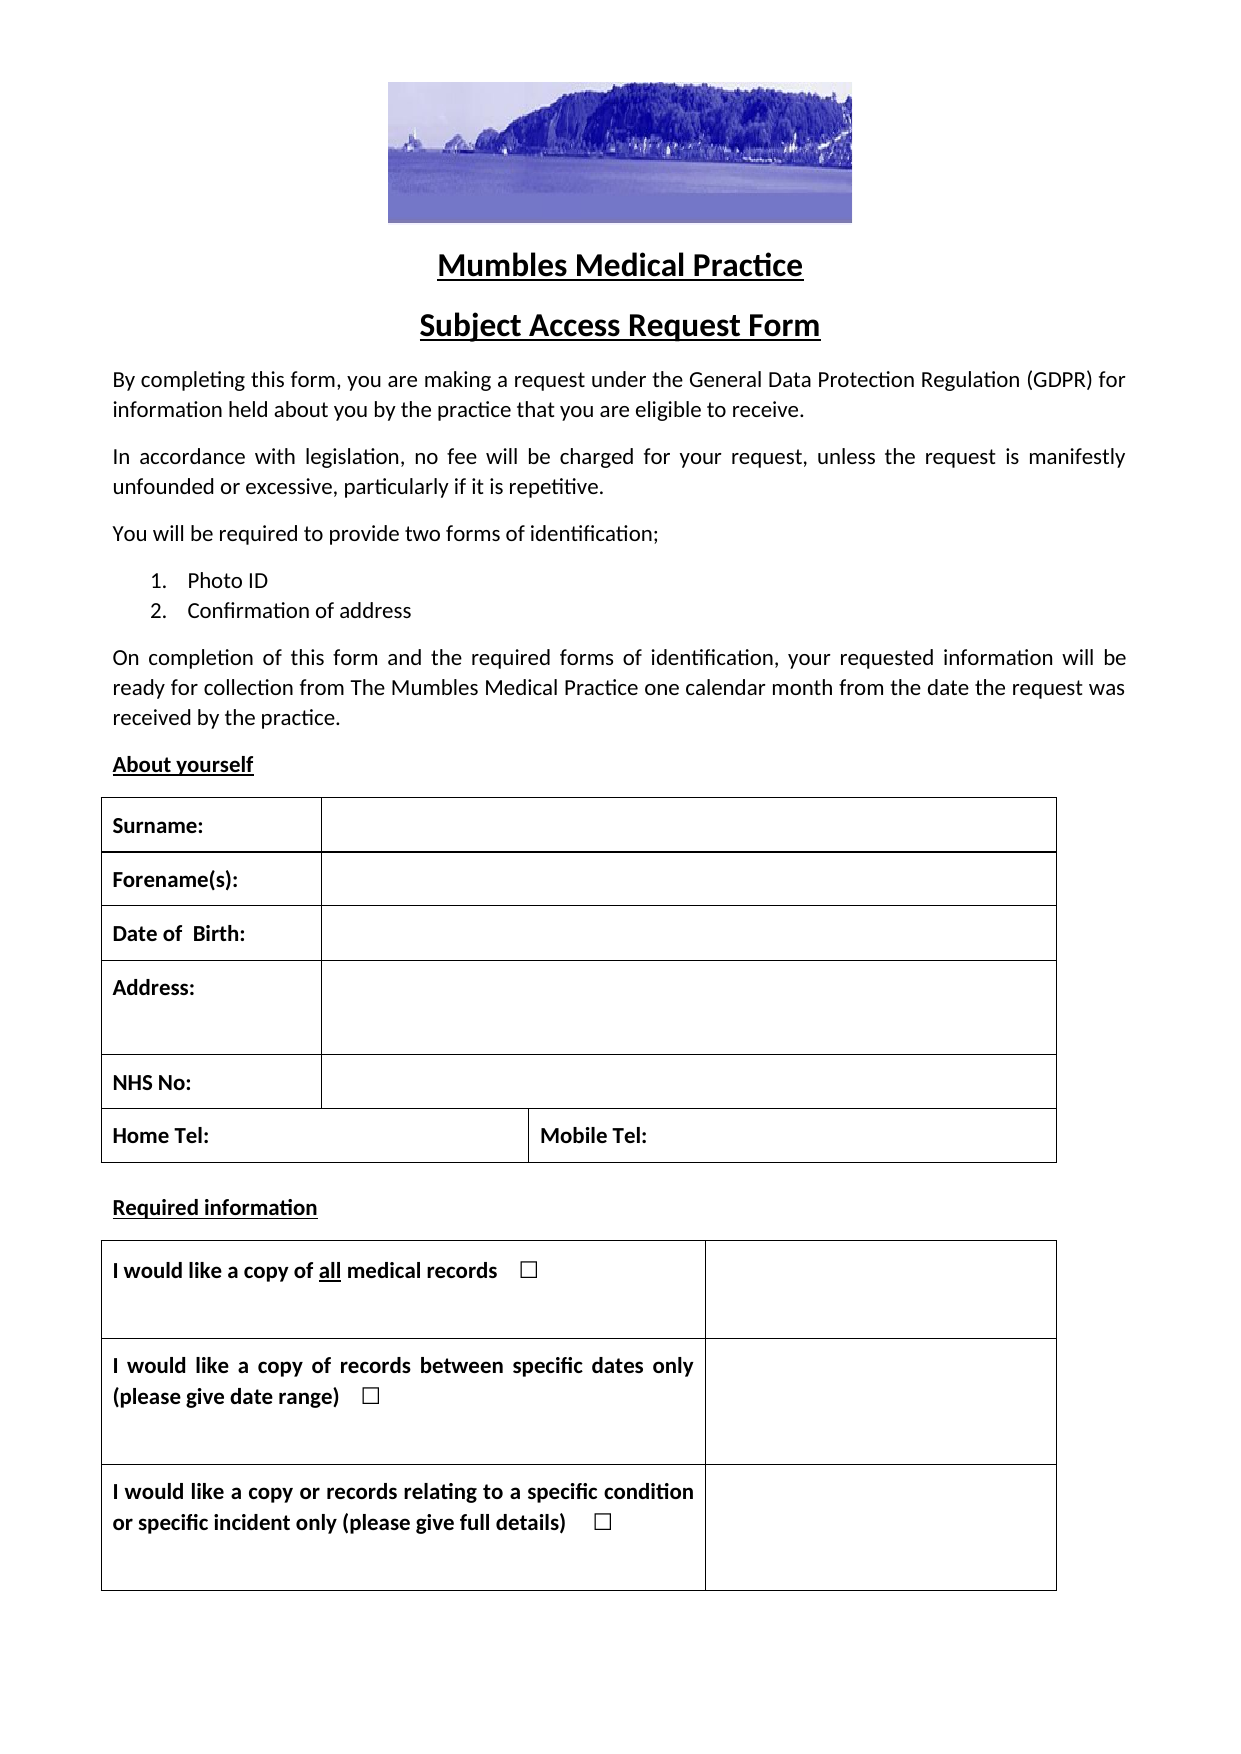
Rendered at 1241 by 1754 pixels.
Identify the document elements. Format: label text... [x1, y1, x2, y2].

table_header [322, 798, 1056, 851]
picture [388, 82, 853, 225]
table_header I would like a copy of all medical records [102, 1241, 705, 1338]
text On completion of this form and the required forms of identification, your requested information will be ready for collection from The Mumbles Medical Practice one calendar month from the date the request was received by the practice. [112, 643, 1128, 732]
table_cell [322, 961, 1056, 1054]
text Mumbles Medical Practice [112, 244, 1128, 284]
table_cell [322, 906, 1056, 959]
table_cell Mobile Tel: [529, 1109, 1056, 1162]
table_cell Forename(s): [102, 853, 321, 905]
table_cell [706, 1339, 1056, 1464]
list Photo ID [150, 566, 1128, 594]
table_cell I would like a copy or records relating to a specific condition or specific incident only (please give full details) [102, 1465, 705, 1590]
table_cell Home Tel: [102, 1109, 528, 1162]
text About yourself [112, 750, 1128, 778]
list Confirmation of address [150, 596, 1128, 624]
table_cell [322, 853, 1056, 905]
table_cell Address: [102, 961, 321, 1054]
table_cell Date of Birth: [102, 906, 321, 959]
text Required information [112, 1163, 1128, 1221]
table_cell [322, 1055, 1056, 1108]
table_cell I would like a copy of records between specific dates only (please give date range) [102, 1339, 705, 1464]
table_header [706, 1241, 1056, 1338]
text By completing this form, you are making a request under the General Data Protection Regulation (GDPR) for information held about you by the practice that you are eligible to receive. [112, 365, 1128, 423]
table_cell [706, 1465, 1056, 1590]
table_cell NHS No: [102, 1055, 321, 1108]
table_header Surname: [102, 798, 321, 851]
text In accordance with legislation, no fee will be charged for your request, unless the request is manifestly unfounded or excessive, particularly if it is repetitive. [112, 442, 1128, 500]
text You will be required to provide two forms of identification; [112, 519, 1128, 547]
text Subject Access Request Form [112, 304, 1128, 345]
